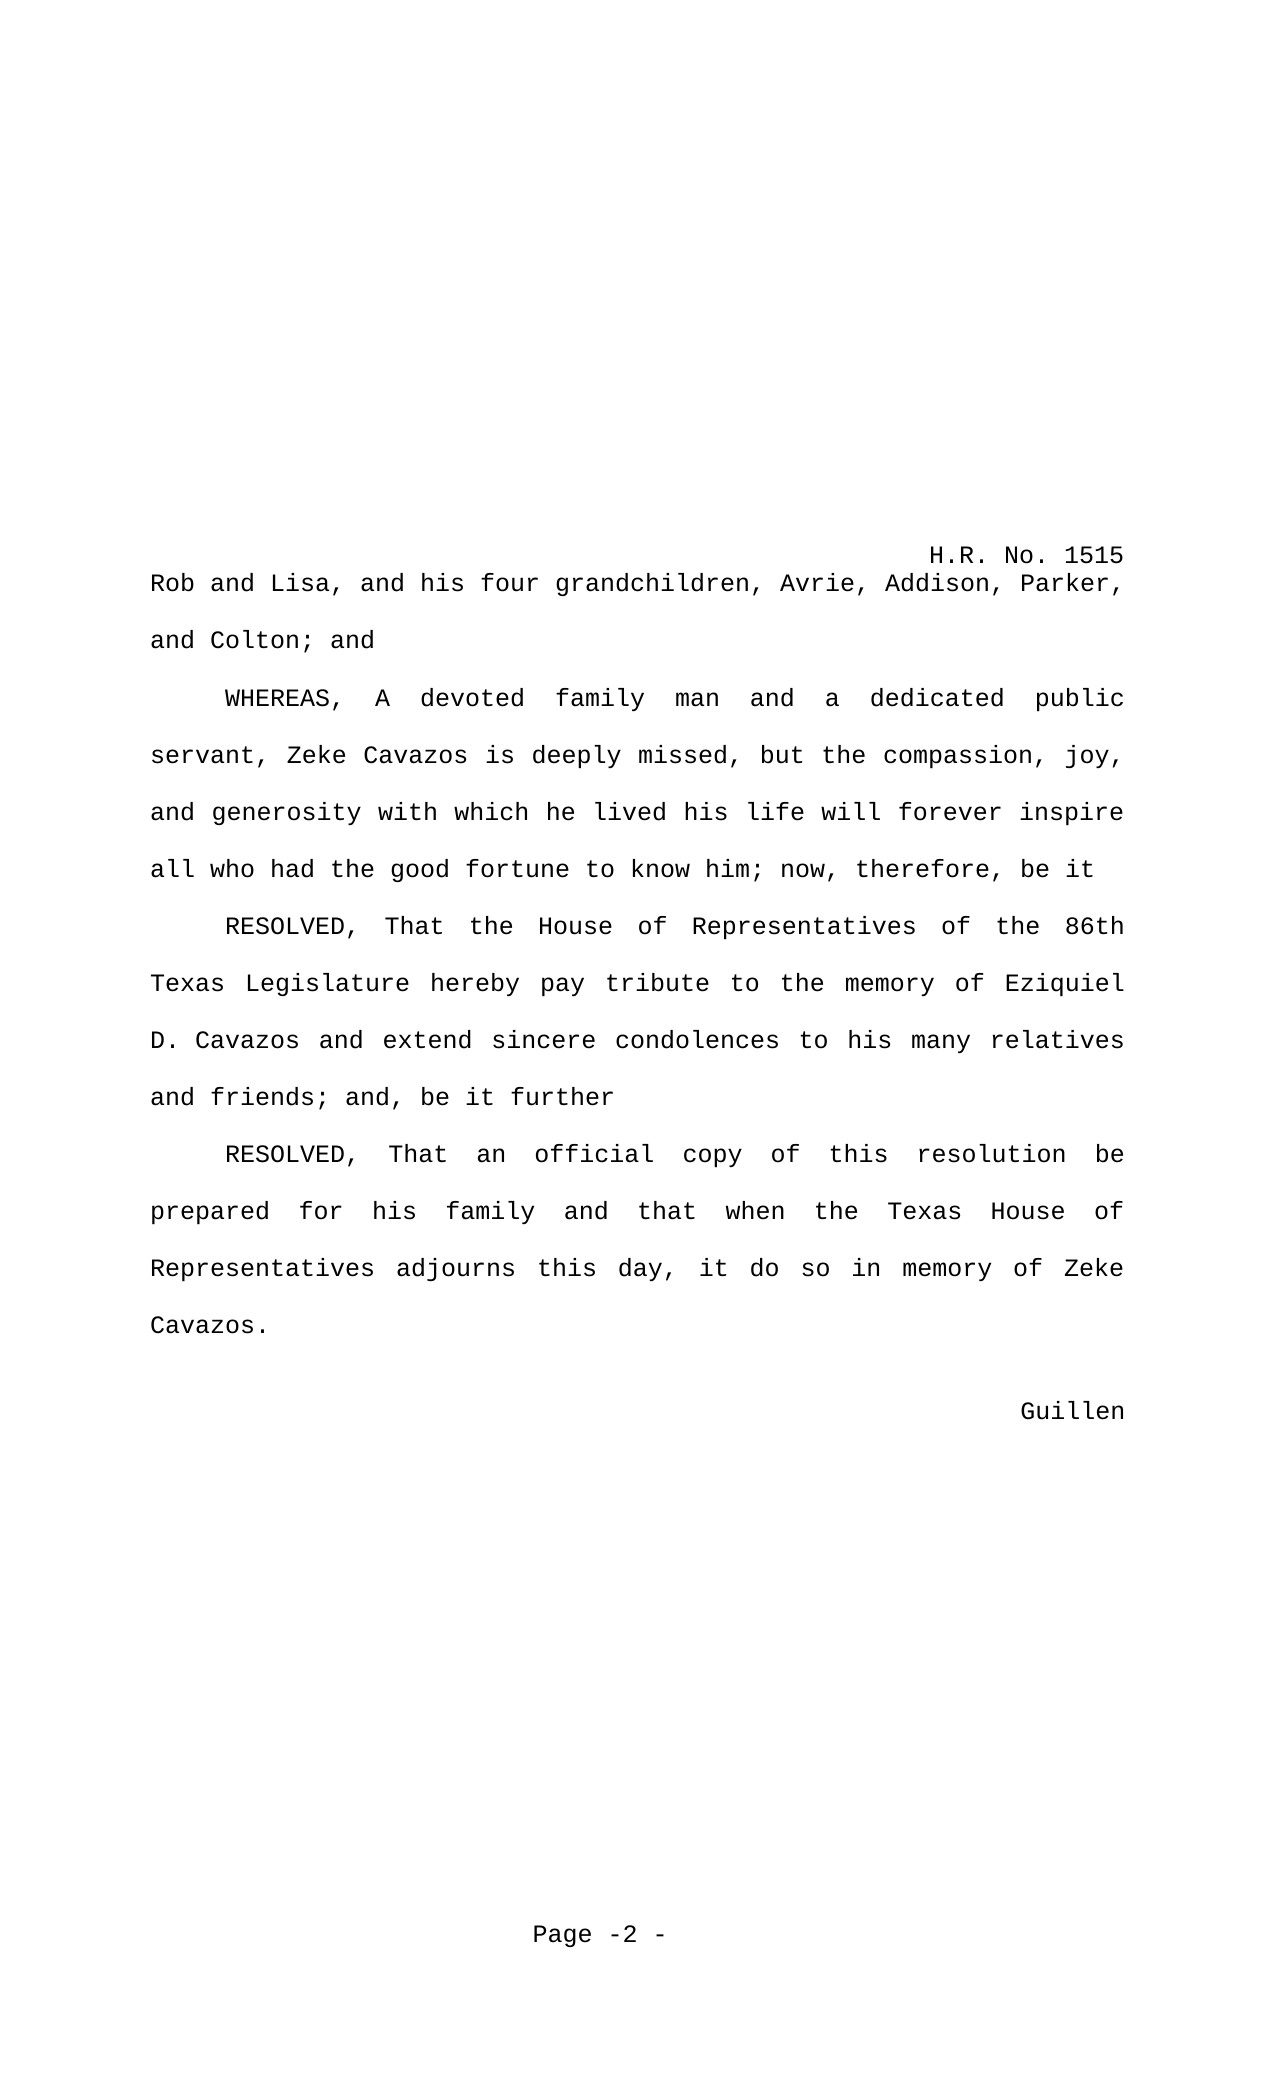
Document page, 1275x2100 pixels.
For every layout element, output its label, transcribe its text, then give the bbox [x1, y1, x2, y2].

text WHEREAS, A devoted family man and a dedicated public servant, Zeke Cavazos is deeply missed, but the compassion, joy, and generosity with which he lived his life will forever inspire all who had the good fortune to know him; now, therefore, be it [150, 685, 1125, 885]
text Guillen [150, 1398, 1125, 1427]
text RESOLVED, That an official copy of this resolution be prepared for his family and that when the Texas House of Representatives adjourns this day, it do so in memory of Zeke Cavazos. [150, 1142, 1125, 1341]
text RESOLVED, That the House of Representatives of the 86th Texas Legislature hereby pay tribute to the memory of Eziquiel D. Cavazos and extend sincere condolences to his many relatives and friends; and, be it further [150, 913, 1125, 1113]
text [150, 571, 1125, 656]
